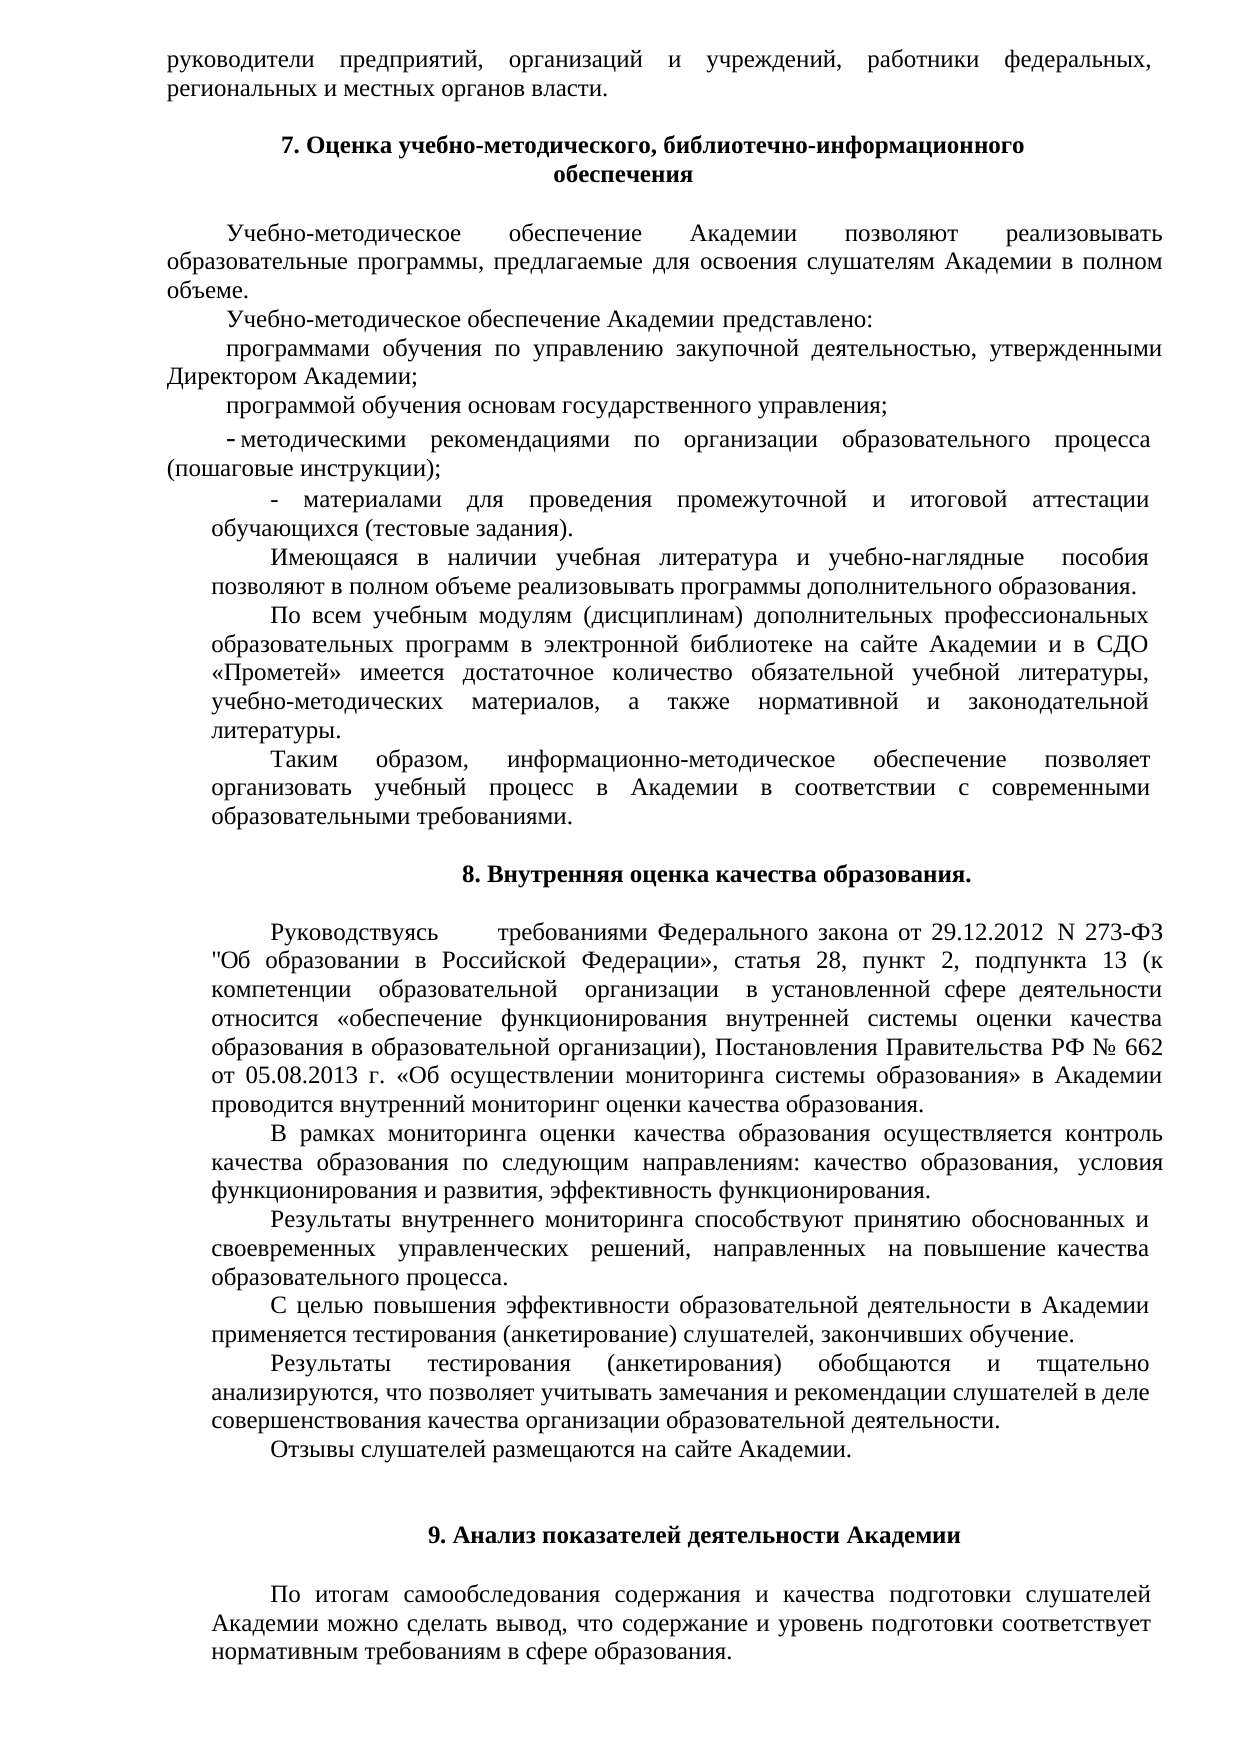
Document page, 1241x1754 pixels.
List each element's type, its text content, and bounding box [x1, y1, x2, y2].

list Учебно-методическое обеспечение Академии позволяют реализовывать образовательные программы, предлагаемые для освоения слушателям Академии в полном объеме. [167, 218, 1163, 304]
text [167, 44, 1152, 102]
text Руководствуясь требованиями Федерального закона от 29.12.2012 N 273-ФЗ "Об образовании в Российской Федерации», статья 28, пункт 2, подпункта 13 (к компетенции образовательной организации в установленной сфере деятельности относится «обеспечение функционирования внутренней системы оценки качества образования в образовательной организации), Постановления Правительства РФ № 662 от 05.08.2013 г. «Об осуществлении мониторинга системы образования» в Академии проводится внутренний мониторинг оценки качества образования. [211, 917, 1163, 1118]
text Отзывы слушателей размещаются на сайте Академии. [211, 1434, 1152, 1463]
list программами обучения по управлению закупочной деятельностью, утвержденными Директором Академии; [167, 333, 1163, 390]
text С целью повышения эффективности образовательной деятельности в Академии применяется тестирования (анкетирование) слушателей, закончивших обучение. [211, 1290, 1150, 1348]
text Таким образом, информационно-методическое обеспечение позволяет организовать учебный процесс в Академии в соответствии с современными образовательными требованиями. [211, 744, 1151, 830]
list методическими рекомендациями по организации образовательного процесса (пошаговые инструкции); [167, 420, 1152, 482]
text 8. Внутренняя оценка качества образования. [211, 859, 1163, 888]
list Учебно-методическое обеспечение Академии представлено: [167, 304, 1163, 333]
text По итогам самообследования содержания и качества подготовки слушателей Академии можно сделать вывод, что содержание и уровень подготовки соответствует нормативным требованиям в сфере образования. [211, 1579, 1152, 1665]
text По всем учебным модулям (дисциплинам) дополнительных профессиональных образовательных программ в электронной библиотеке на сайте Академии и в СДО «Прометей» имеется достаточное количество обязательной учебной литературы, учебно-методических материалов, а также нормативной и законодательной литературы. [211, 600, 1150, 744]
text Результаты тестирования (анкетирования) обобщаются и тщательно анализируются, что позволяет учитывать замечания и рекомендации слушателей в деле совершенствования качества организации образовательной деятельности. [211, 1348, 1150, 1434]
list программой обучения основам государственного управления; [167, 390, 1163, 419]
text 9. Анализ показателей деятельности Академии [167, 1520, 1163, 1549]
text Результаты внутреннего мониторинга способствуют принятию обоснованных и своевременных управленческих решений, направленных на повышение качества образовательного процесса. [211, 1204, 1150, 1290]
list 7. Оценка учебно-методического, библиотечно-информационного обеспечения [167, 131, 1080, 188]
text Имеющаяся в наличии учебная литература и учебно-наглядные пособия позволяют в полном объеме реализовывать программы дополнительного образования. [211, 542, 1150, 600]
text - материалами для проведения промежуточной и итоговой аттестации обучающихся (тестовые задания). [211, 484, 1150, 542]
text В рамках мониторинга оценки качества образования осуществляется контроль качества образования по следующим направлениям: качество образования, условия функционирования и развития, эффективность функционирования. [211, 1118, 1163, 1204]
